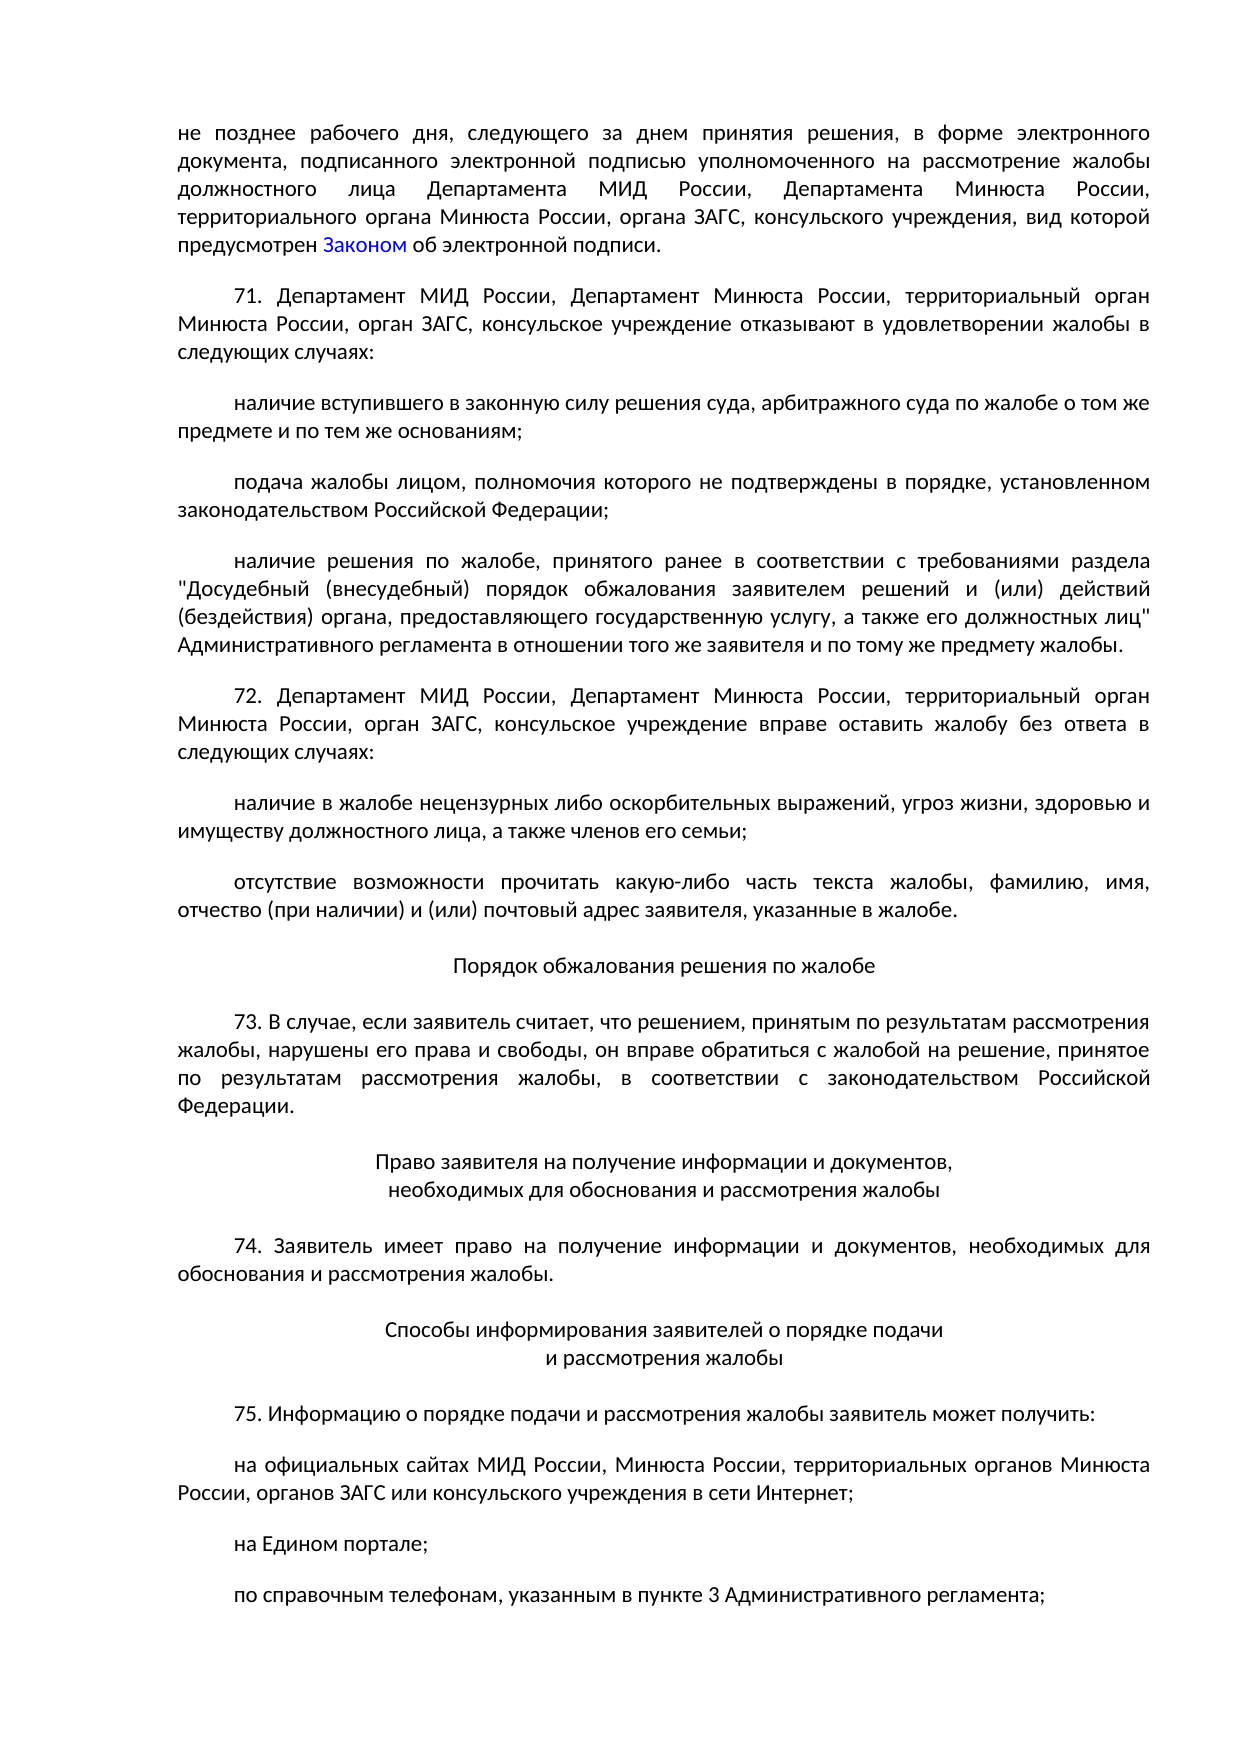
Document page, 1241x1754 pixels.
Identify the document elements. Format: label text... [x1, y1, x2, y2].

text необходимых для обоснования и рассмотрения жалобы [177, 1175, 1152, 1203]
text Право заявителя на получение информации и документов, [177, 1147, 1152, 1175]
text на официальных сайтах МИД России, Минюста России, территориальных органов Минюста России, органов ЗАГС или консульского учреждения в сети Интернет; [177, 1450, 1152, 1506]
text наличие в жалобе нецензурных либо оскорбительных выражений, угроз жизни, здоровью и имуществу должностного лица, а также членов его семьи; [177, 788, 1152, 844]
text 74. Заявитель имеет право на получение информации и документов, необходимых для обоснования и рассмотрения жалобы. [177, 1231, 1152, 1287]
text наличие решения по жалобе, принятого ранее в соответствии с требованиями раздела "Досудебный (внесудебный) порядок обжалования заявителем решений и (или) действий (бездействия) органа, предоставляющего государственную услугу, а также его должностных лиц" Административного регламента в отношении того же заявителя и по тому же предмету жалобы. [177, 546, 1152, 658]
text и рассмотрения жалобы [177, 1343, 1152, 1371]
text 75. Информацию о порядке подачи и рассмотрения жалобы заявитель может получить: [177, 1399, 1152, 1427]
text по справочным телефонам, указанным в пункте 3 Административного регламента; [177, 1580, 1152, 1608]
text 71. Департамент МИД России, Департамент Минюста России, территориальный орган Минюста России, орган ЗАГС, консульское учреждение отказывают в удовлетворении жалобы в следующих случаях: [177, 281, 1152, 365]
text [177, 118, 1152, 258]
text наличие вступившего в законную силу решения суда, арбитражного суда по жалобе о том же предмете и по тем же основаниям; [177, 388, 1152, 444]
text Порядок обжалования решения по жалобе [177, 951, 1152, 979]
text 72. Департамент МИД России, Департамент Минюста России, территориальный орган Минюста России, орган ЗАГС, консульское учреждение вправе оставить жалобу без ответа в следующих случаях: [177, 681, 1152, 765]
text подача жалобы лицом, полномочия которого не подтверждены в порядке, установленном законодательством Российской Федерации; [177, 467, 1152, 523]
text отсутствие возможности прочитать какую-либо часть текста жалобы, фамилию, имя, отчество (при наличии) и (или) почтовый адрес заявителя, указанные в жалобе. [177, 867, 1152, 923]
text на Едином портале; [177, 1529, 1152, 1557]
text 73. В случае, если заявитель считает, что решением, принятым по результатам рассмотрения жалобы, нарушены его права и свободы, он вправе обратиться с жалобой на решение, принятое по результатам рассмотрения жалобы, в соответствии с законодательством Российской Федерации. [177, 1007, 1152, 1119]
text Способы информирования заявителей о порядке подачи [177, 1315, 1152, 1343]
